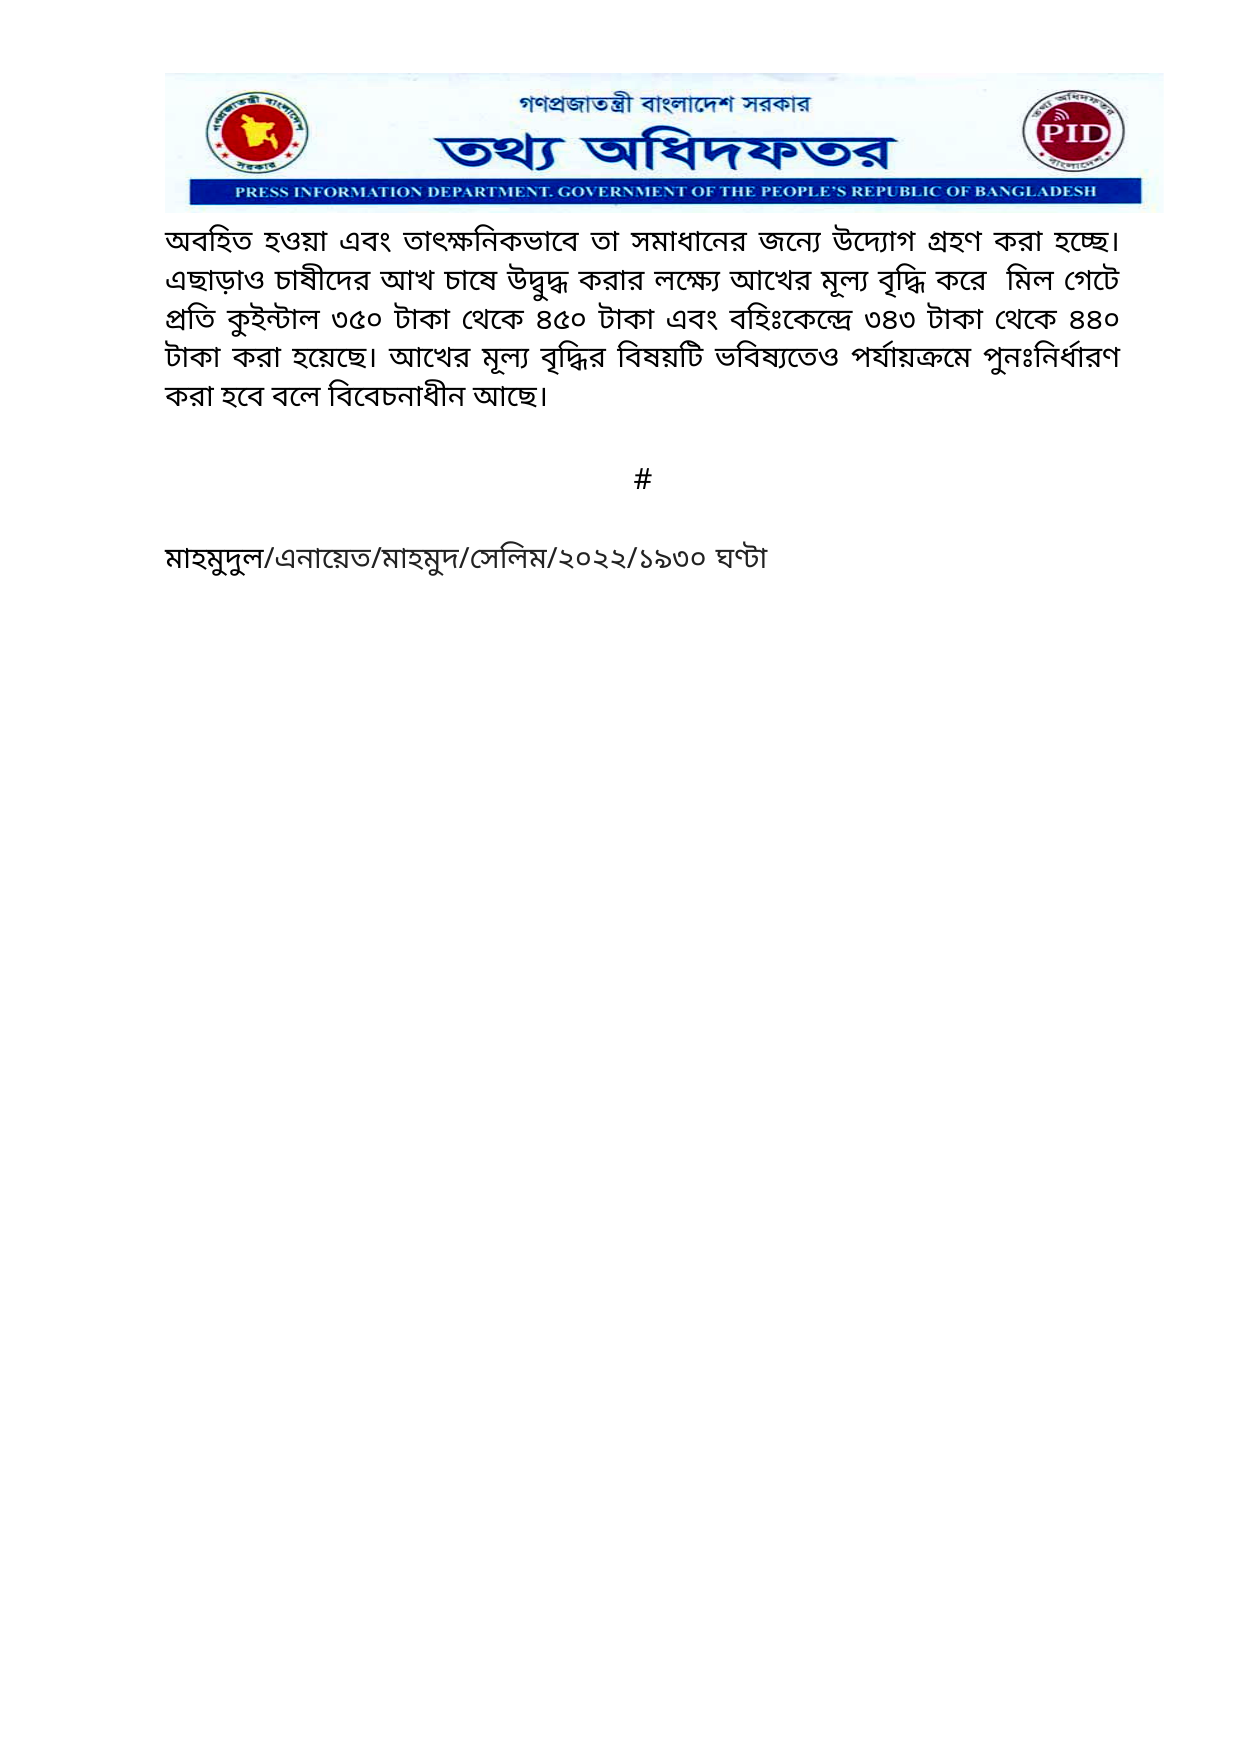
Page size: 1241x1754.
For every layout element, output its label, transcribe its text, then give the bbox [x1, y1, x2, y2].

text মাহমুদুল/এনায়েত/মাহমুদ/সেলিম/২০২২/১৯৩০ ঘণ্টা [165, 537, 1120, 580]
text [165, 225, 1120, 418]
text # [165, 458, 1120, 498]
